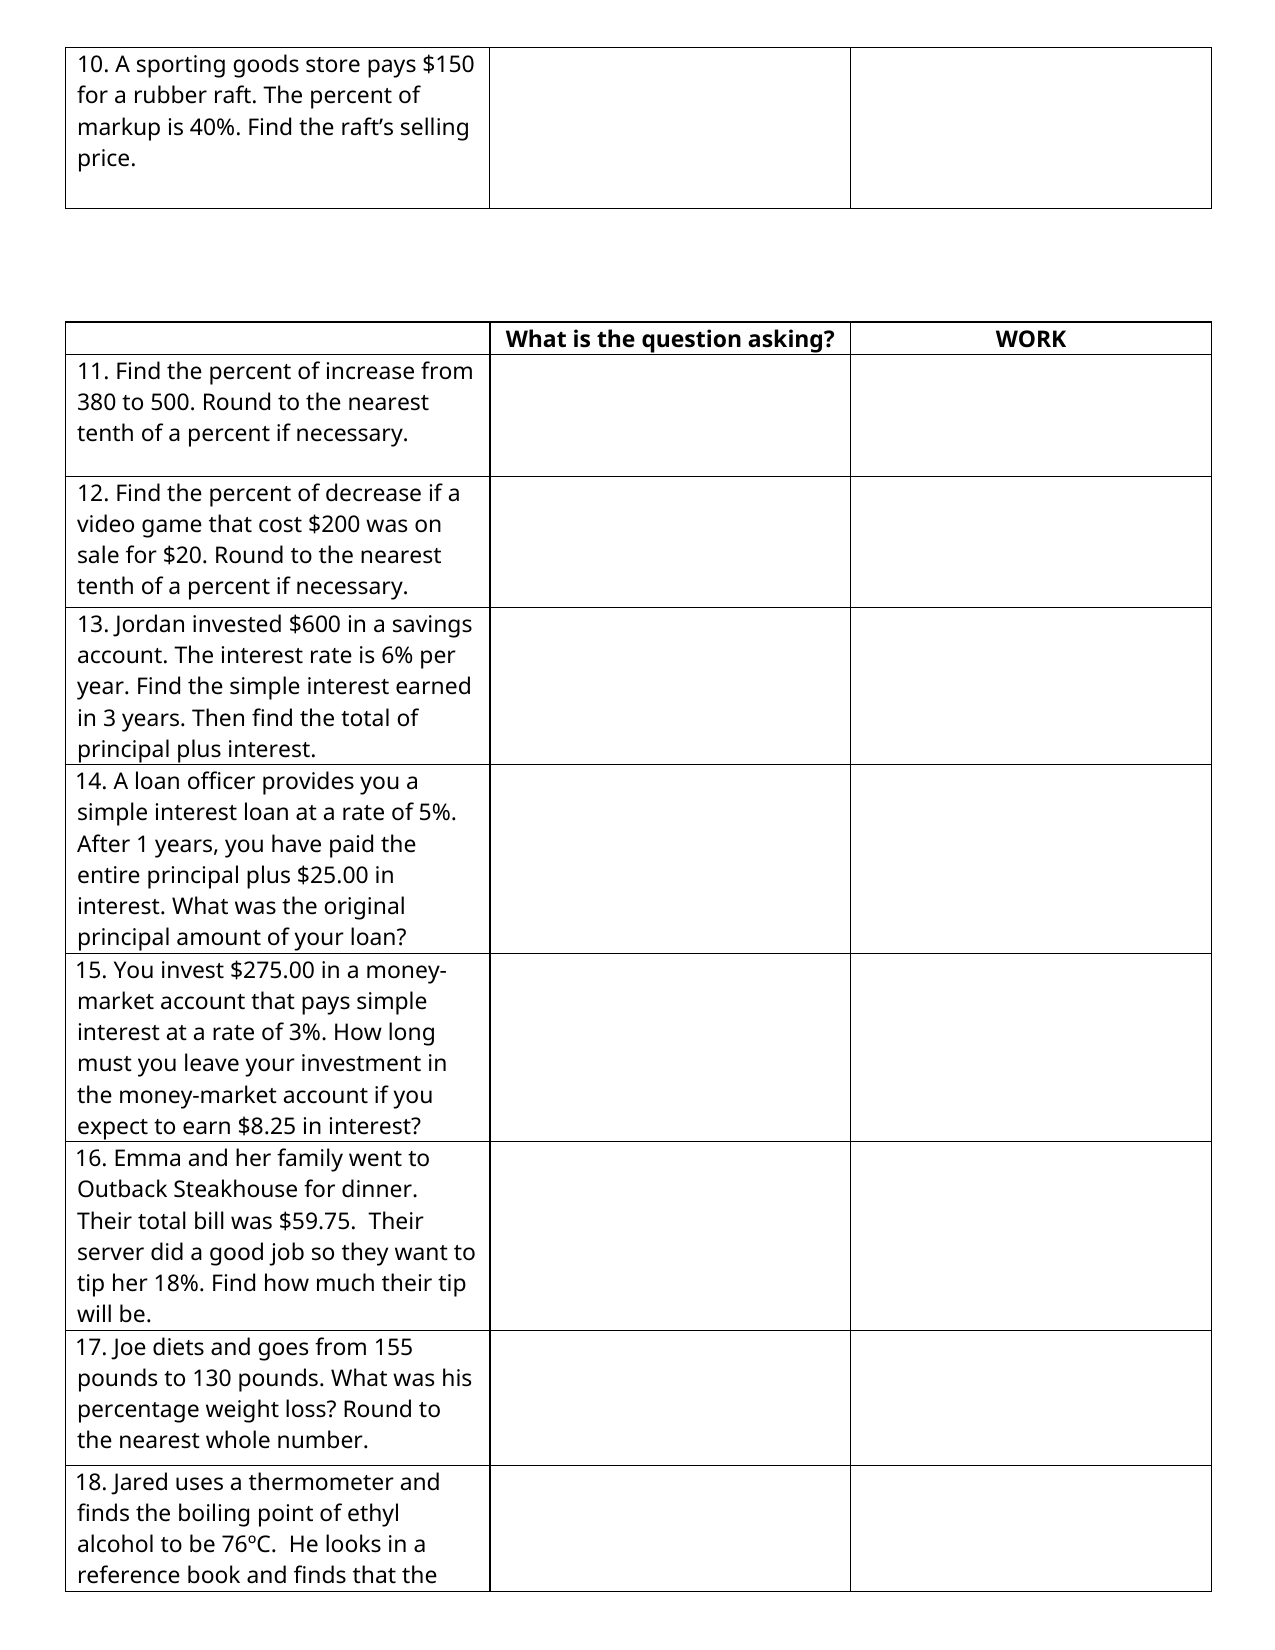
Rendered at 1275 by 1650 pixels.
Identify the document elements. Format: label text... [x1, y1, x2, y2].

table_cell [851, 477, 1211, 607]
table_cell [491, 355, 850, 476]
table_cell [491, 954, 850, 1141]
table_cell [851, 1142, 1211, 1329]
table_cell [851, 355, 1211, 476]
table_cell [491, 1142, 850, 1329]
table_cell 17. Joe diets and goes from 155 pounds to 130 pounds. What was his percentage weight loss? Round to the nearest whole number. [66, 1331, 489, 1464]
table_cell 13. Jordan invested $600 in a savings account. The interest rate is 6% per year. Find the simple interest earned in 3 years. Then find the total of principal plus interest. [66, 608, 489, 764]
table_header [66, 323, 489, 354]
table_cell [491, 1331, 850, 1464]
table_cell [491, 477, 850, 607]
table_cell [491, 1466, 850, 1591]
table_cell 16. Emma and her family went to Outback Steakhouse for dinner. Their total bill was $59.75. Their server did a good job so they want to tip her 18%. Find how much their tip will be. [66, 1142, 489, 1329]
table_cell [491, 765, 850, 952]
table_header WORK [851, 323, 1211, 354]
table_cell [851, 608, 1211, 764]
table_cell [491, 608, 850, 764]
table_cell 15. You invest $275.00 in a money-market account that pays simple interest at a rate of 3%. How long must you leave your investment in the money-market account if you expect to earn $8.25 in interest? [66, 954, 489, 1141]
table_cell 14. A loan officer provides you a simple interest loan at a rate of 5%. After 1 years, you have paid the entire principal plus $25.00 in interest. What was the original principal amount of your loan? [66, 765, 489, 952]
table_header What is the question asking? [491, 323, 850, 354]
table_cell [851, 954, 1211, 1141]
table_cell [851, 1331, 1211, 1464]
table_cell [66, 1466, 489, 1591]
table_cell [851, 765, 1211, 952]
table_cell [851, 48, 1211, 208]
table_cell [851, 1466, 1211, 1591]
table_cell [490, 48, 850, 208]
table_cell 10. A sporting goods store pays $150 for a rubber raft. The percent of markup is 40%. Find the raft’s selling price. [66, 48, 489, 208]
table_cell 11. Find the percent of increase from 380 to 500. Round to the nearest tenth of a percent if necessary. [66, 355, 489, 476]
table_cell 12. Find the percent of decrease if a video game that cost $200 was on sale for $20. Round to the nearest tenth of a percent if necessary. [66, 477, 489, 607]
